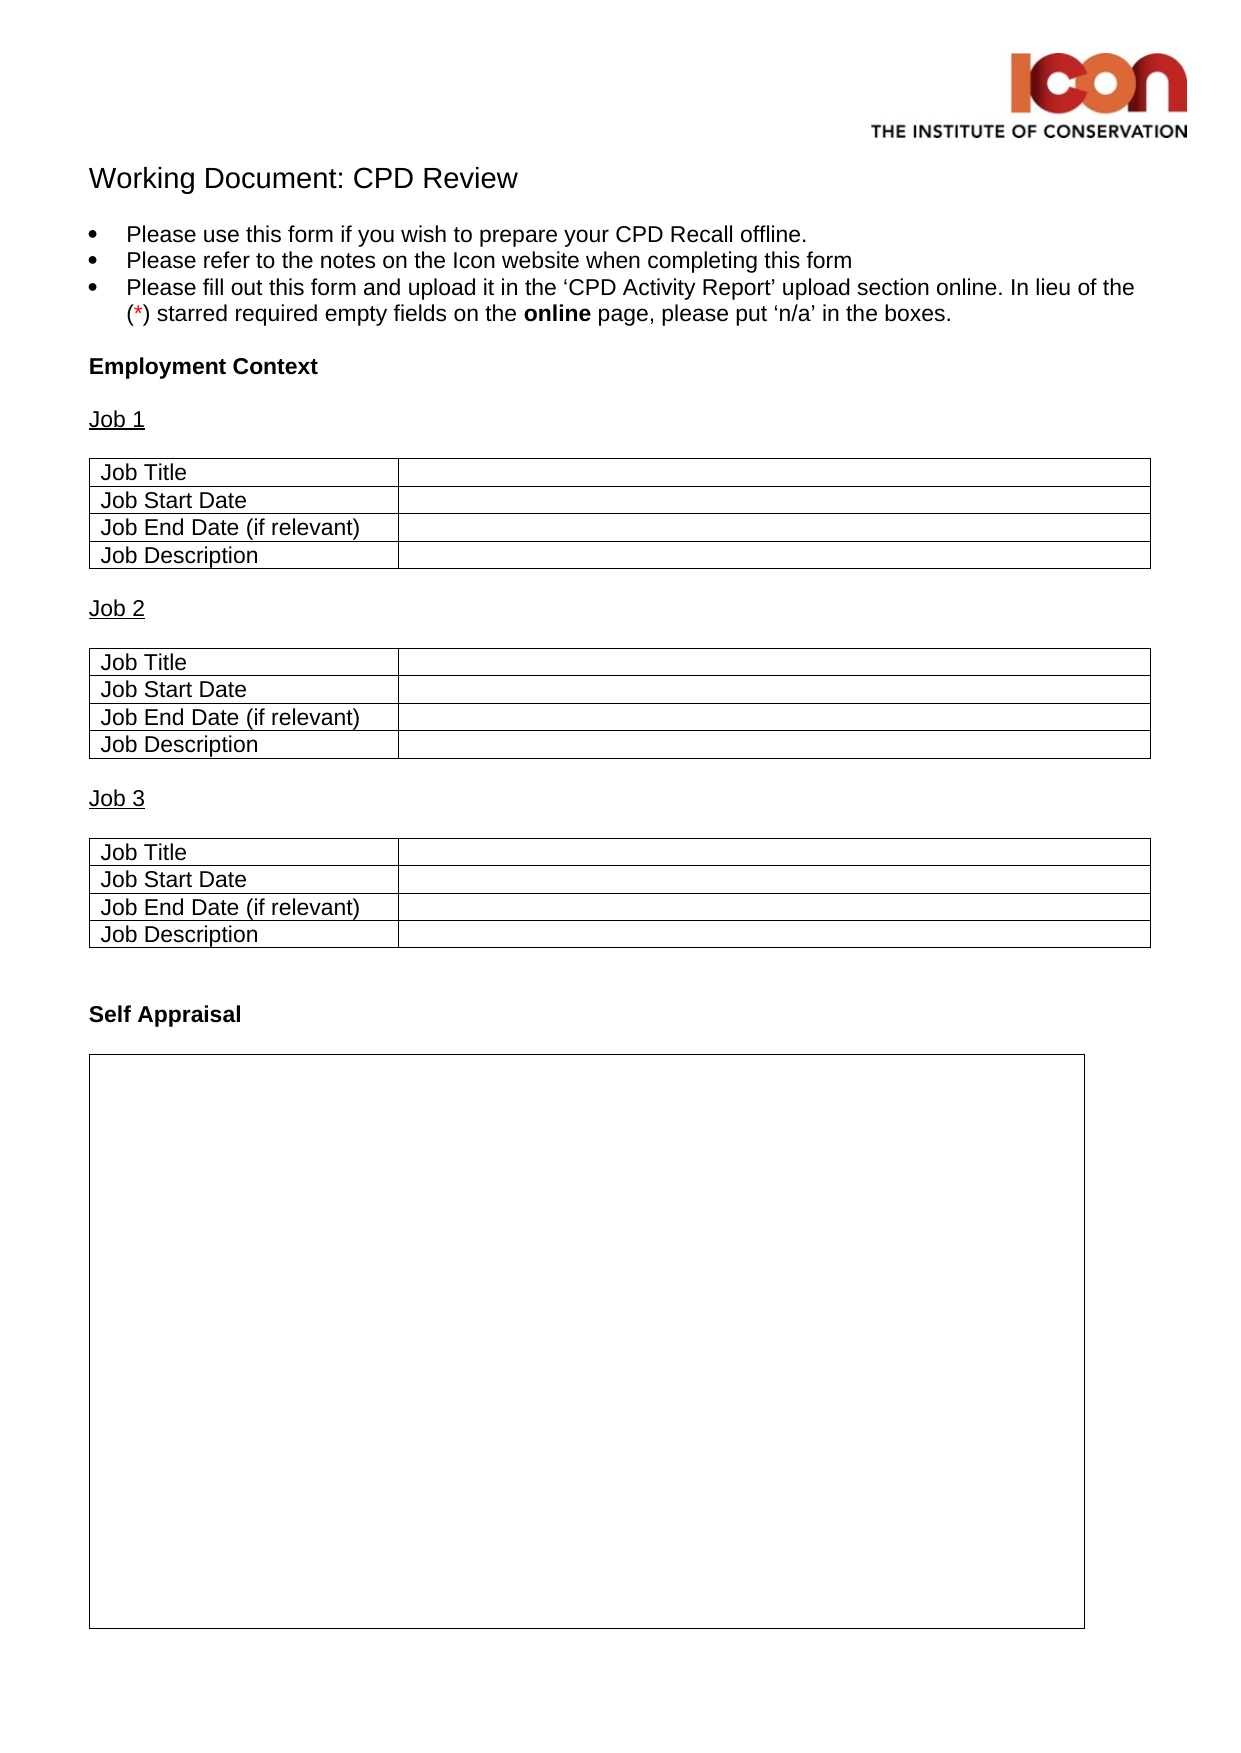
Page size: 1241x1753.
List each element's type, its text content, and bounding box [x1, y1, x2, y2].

table_cell [399, 894, 1150, 920]
table_cell Job Description [90, 731, 398, 758]
table_cell Job End Date (if relevant) [90, 514, 398, 541]
table_header Job Title [90, 649, 398, 675]
list Please fill out this form and upload it in the ‘CPD Activity Report’ upload section online. In lieu of the (*) starred required empty fields on the online page, please put ‘n/a’ in the boxes. [89, 274, 1152, 327]
table_cell [399, 866, 1150, 892]
table_cell [399, 676, 1150, 703]
table_cell Job End Date (if relevant) [90, 894, 398, 920]
table_cell [399, 514, 1150, 541]
table_header [90, 1055, 1084, 1628]
text Self Appraisal [89, 1001, 1152, 1027]
table_cell Job End Date (if relevant) [90, 704, 398, 730]
picture [871, 53, 1187, 138]
table_cell [399, 542, 1150, 568]
text Employment Context [89, 353, 1152, 379]
table_cell Job Description [90, 542, 398, 568]
text Job 1 [89, 406, 1152, 432]
text Job 2 [89, 595, 1152, 622]
table_cell [399, 921, 1150, 947]
table_header [399, 649, 1150, 675]
table_cell [399, 704, 1150, 730]
table_header [399, 839, 1150, 865]
list Please use this form if you wish to prepare your CPD Recall offline. [89, 221, 1152, 247]
table_header Job Title [90, 459, 398, 486]
text Working Document: CPD Review [89, 161, 1152, 195]
text Job 3 [89, 785, 1152, 811]
table_cell Job Start Date [90, 866, 398, 892]
table_cell Job Start Date [90, 487, 398, 513]
table_cell [399, 487, 1150, 513]
table_header Job Title [90, 839, 398, 865]
table_cell Job Start Date [90, 676, 398, 703]
list Please refer to the notes on the Icon website when completing this form [89, 247, 1152, 274]
table_cell [399, 731, 1150, 758]
table_header [399, 459, 1150, 486]
table_cell Job Description [90, 921, 398, 947]
